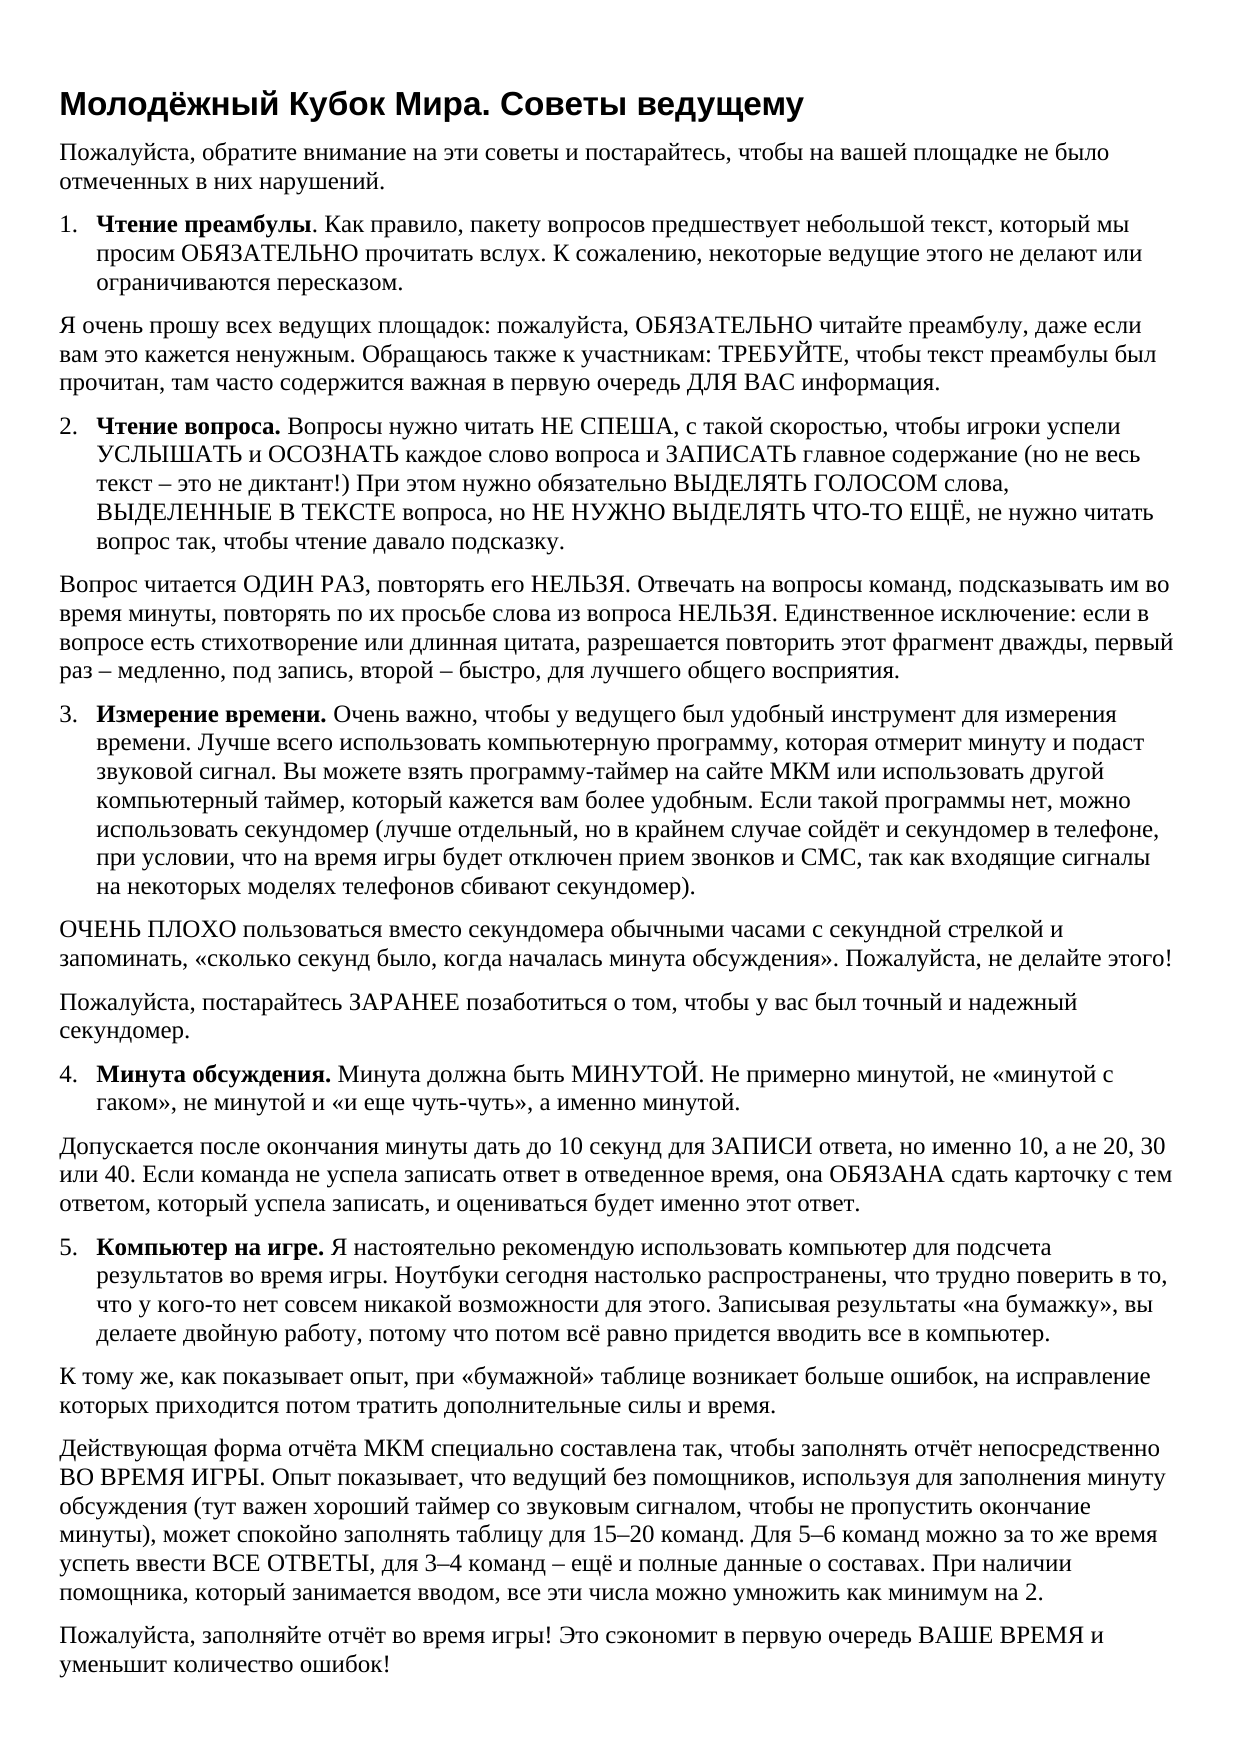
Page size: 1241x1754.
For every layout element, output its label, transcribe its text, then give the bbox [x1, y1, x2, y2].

subtitle Молодёжный Кубок Мира. Советы ведущему [59, 84, 1181, 122]
text Я очень прошу всех ведущих площадок: пожалуйста, ОБЯЗАТЕЛЬНО читайте преамбулу, даже если вам это кажется ненужным. Обращаюсь также к участникам: ТРЕБУЙТЕ, чтобы текст преамбулы был прочитан, там часто содержится важная в первую очередь ДЛЯ ВАС информация. [59, 310, 1181, 396]
text Чтение вопроса. Вопросы нужно читать НЕ СПЕША, с такой скоростью, чтобы игроки успели УСЛЫШАТЬ и ОСОЗНАТЬ каждое слово вопроса и ЗАПИСАТЬ главное содержание (но не весь текст – это не диктант!) При этом нужно обязательно ВЫДЕЛЯТЬ ГОЛОСОМ слова, ВЫДЕЛЕННЫЕ В ТЕКСТЕ вопроса, но НЕ НУЖНО ВЫДЕЛЯТЬ ЧТО-ТО ЕЩЁ, не нужно читать вопрос так, чтобы чтение давало подсказку. [59, 411, 1181, 554]
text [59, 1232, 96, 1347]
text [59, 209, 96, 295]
text Пожалуйста, заполняйте отчёт во время игры! Это сэкономит в первую очередь ВАШЕ ВРЕМЯ и уменьшит количество ошибок! [59, 1620, 1181, 1678]
text Вопрос читается ОДИН РАЗ, повторять его НЕЛЬЗЯ. Отвечать на вопросы команд, подсказывать им во время минуты, повторять по их просьбе слова из вопроса НЕЛЬЗЯ. Единственное исключение: если в вопросе есть стихотворение или длинная цитата, разрешается повторить этот фрагмент дважды, первый раз – медленно, под запись, второй – быстро, для лучшего общего восприятия. [59, 569, 1181, 684]
text Допускается после окончания минуты дать до 10 секунд для ЗАПИСИ ответа, но именно 10, а не 20, 30 или 40. Если команда не успела записать ответ в отведенное время, она ОБЯЗАНА сдать карточку с тем ответом, который успела записать, и оцениваться будет именно этот ответ. [59, 1131, 1181, 1217]
text Чтение преамбулы. Как правило, пакету вопросов предшествует небольшой текст, который мы просим ОБЯЗАТЕЛЬНО прочитать вслух. К сожалению, некоторые ведущие этого не делают или ограничиваются пересказом. [403, 209, 1181, 295]
text Измерение времени. Очень важно, чтобы у ведущего был удобный инструмент для измерения времени. Лучше всего использовать компьютерную программу, которая отмерит минуту и подаст звуковой сигнал. Вы можете взять программу-таймер на сайте МКМ или использовать другой компьютерный таймер, который кажется вам более удобным. Если такой программы нет, можно использовать секундомер (лучше отдельный, но в крайнем случае сойдёт и секундомер в телефоне, при условии, что на время игры будет отключен прием звонков и СМС, так как входящие сигналы на некоторых моделях телефонов сбивают секундомер). [59, 699, 1181, 900]
text К тому же, как показывает опыт, при «бумажной» таблице возникает больше ошибок, на исправление которых приходится потом тратить дополнительные силы и время. [59, 1361, 1181, 1419]
text Пожалуйста, постарайтесь ЗАРАНЕЕ позаботиться о том, чтобы у вас был точный и надежный секундомер. [59, 987, 1181, 1044]
text Минута обсуждения. Минута должна быть МИНУТОЙ. Не примерно минутой, не «минутой с гаком», не минутой и «и еще чуть-чуть», а именно минутой. [59, 1059, 1181, 1116]
text Действующая форма отчёта МКМ специально составлена так, чтобы заполнять отчёт непосредственно ВО ВРЕМЯ ИГРЫ. Опыт показывает, что ведущий без помощников, используя для заполнения минуту обсуждения (тут важен хороший таймер со звуковым сигналом, чтобы не пропустить окончание минуты), может спокойно заполнять таблицу для 15–20 команд. Для 5–6 команд можно за то же время успеть ввести ВСЕ ОТВЕТЫ, для 3–4 команд – ещё и полные данные о составах. При наличии помощника, который занимается вводом, все эти числа можно умножить как минимум на 2. [59, 1433, 1181, 1606]
text Пожалуйста, обратите внимание на эти советы и постарайтесь, чтобы на вашей площадке не было отмеченных в них нарушений. [59, 137, 1181, 194]
text ОЧЕНЬ ПЛОХО пользоваться вместо секундомера обычными часами с секундной стрелкой и запоминать, «сколько секунд было, когда началась минута обсуждения». Пожалуйста, не делайте этого! [59, 914, 1181, 972]
